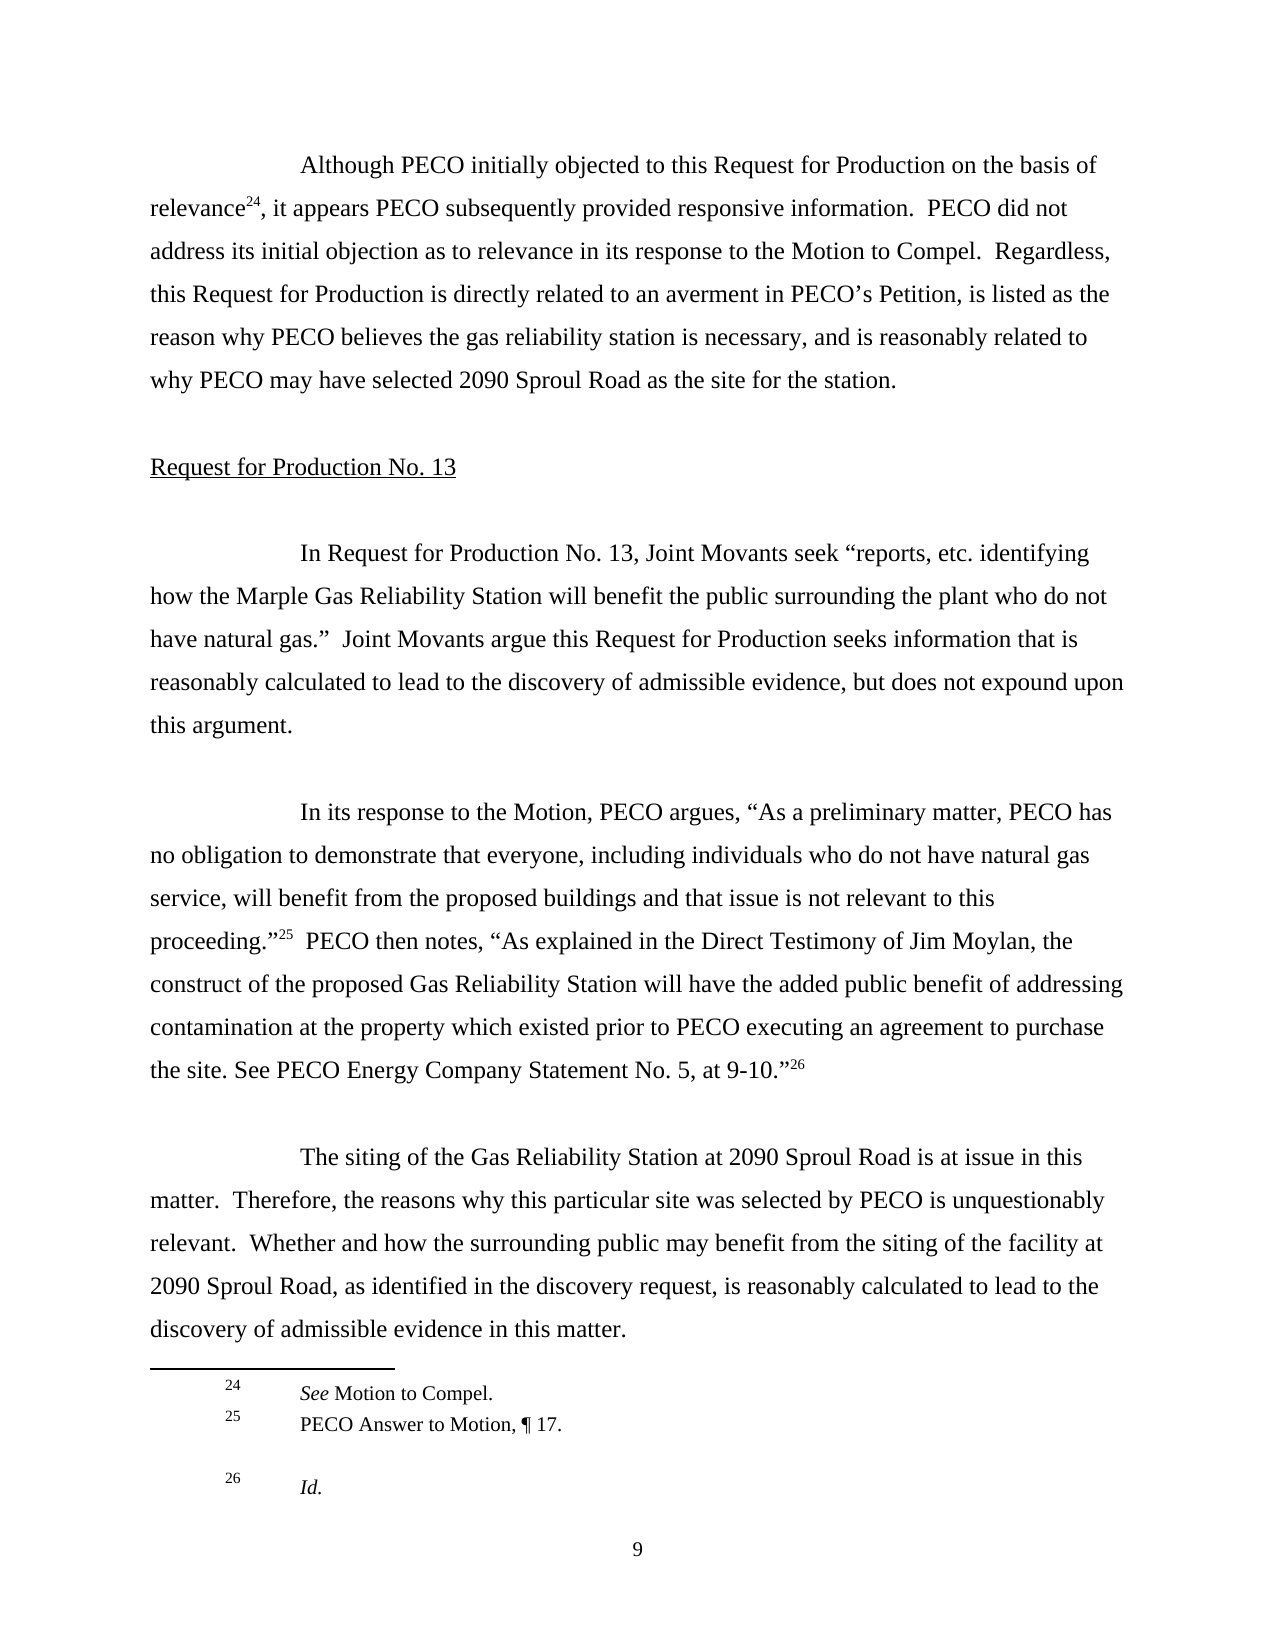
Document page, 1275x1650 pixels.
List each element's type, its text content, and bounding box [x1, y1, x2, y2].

text The siting of the Gas Reliability Station at 2090 Sproul Road is at issue in this matter. Therefore, the reasons why this particular site was selected by PECO is unquestionably relevant. Whether and how the surrounding public may benefit from the siting of the facility at 2090 Sproul Road, as identified in the discovery request, is reasonably calculated to lead to the discovery of admissible evidence in this matter. [150, 1142, 1125, 1343]
text Although PECO initially objected to this Request for Production on the basis of relevance, it appears PECO subsequently provided responsive information. PECO did not address its initial objection as to relevance in its response to the Motion to Compel. Regardless, this Request for Production is directly related to an averment in PECO’s Petition, is listed as the reason why PECO believes the gas reliability station is necessary, and is reasonably related to why PECO may have selected 2090 Sproul Road as the site for the station. [150, 150, 1125, 394]
text Request for Production No. 13 [150, 452, 1125, 481]
text In Request for Production No. 13, Joint Movants seek “reports, etc. identifying how the Marple Gas Reliability Station will benefit the public surrounding the plant who do not have natural gas.” Joint Movants argue this Request for Production seeks information that is reasonably calculated to lead to the discovery of admissible evidence, but does not expound upon this argument. [150, 538, 1125, 739]
text In its response to the Motion, PECO argues, “As a preliminary matter, PECO has no obligation to demonstrate that everyone, including individuals who do not have natural gas service, will benefit from the proposed buildings and that issue is not relevant to this proceeding.” PECO then notes, “As explained in the Direct Testimony of Jim Moylan, the construct of the proposed Gas Reliability Station will have the added public benefit of addressing contamination at the property which existed prior to PECO executing an agreement to purchase the site. See PECO Energy Company Statement No. 5, at 9-10.” [150, 797, 1125, 1084]
